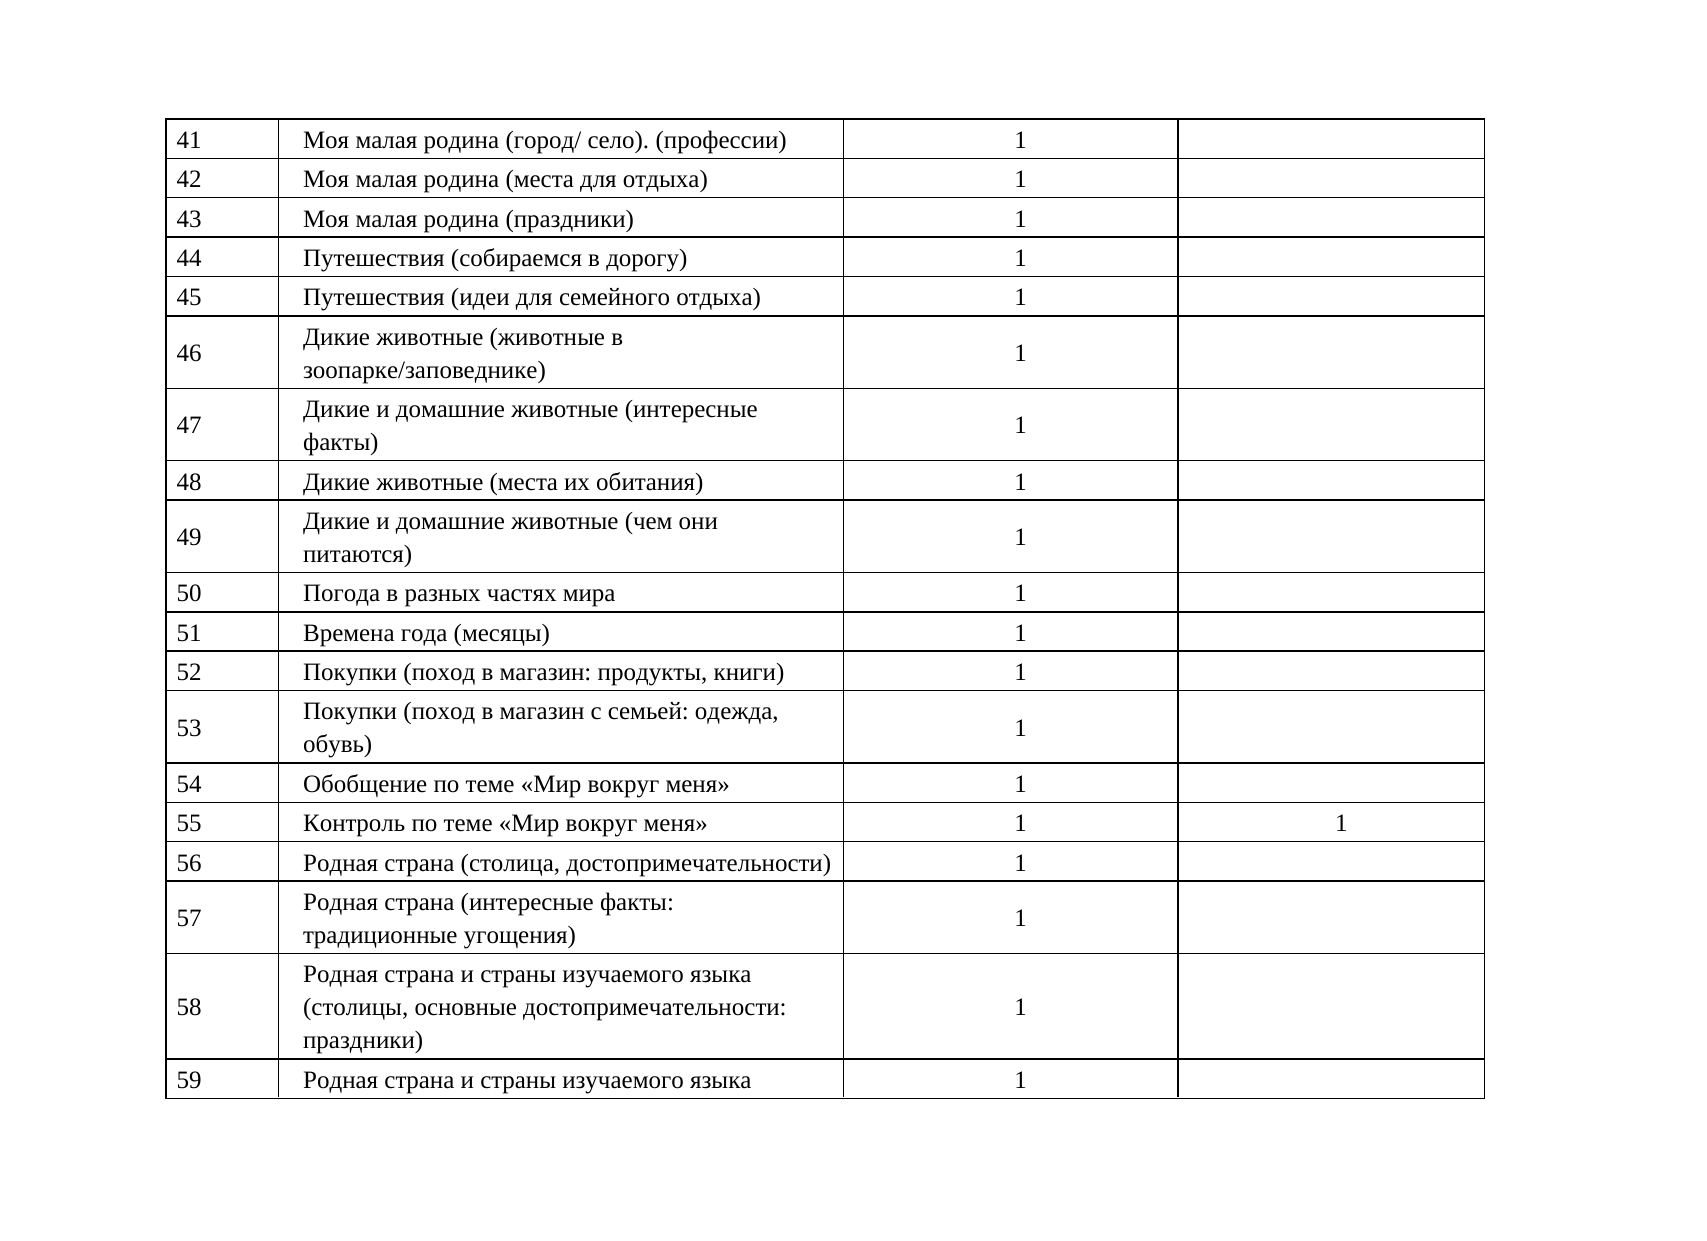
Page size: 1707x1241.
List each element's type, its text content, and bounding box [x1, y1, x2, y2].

table_cell [1179, 238, 1484, 276]
table_cell Родная страна и страны изучаемого языка (столицы, основные достопримечательности: праздники) [279, 954, 843, 1058]
table_cell [1179, 198, 1484, 236]
table_cell Путешествия (идеи для семейного отдыха) [279, 277, 843, 315]
table_cell [1179, 461, 1484, 499]
table_cell Обобщение по теме «Мир вокруг меня» [279, 764, 843, 801]
table_cell 51 [167, 613, 278, 650]
table_cell [1179, 1060, 1484, 1097]
table_cell 1 [844, 120, 1177, 157]
table_cell Моя малая родина (город/ село). (профессии) [279, 120, 843, 157]
table_cell 55 [167, 803, 278, 841]
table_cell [279, 1060, 843, 1097]
table_cell Контроль по теме «Мир вокруг меня» [279, 803, 843, 841]
table_cell 45 [167, 277, 278, 315]
table_cell 56 [167, 842, 278, 880]
table_cell 1 [844, 691, 1177, 762]
table_cell 1 [844, 1060, 1177, 1097]
table_cell Родная страна (столица, достопримечательности) [279, 842, 843, 880]
table_cell 1 [844, 238, 1177, 276]
table_cell [1179, 764, 1484, 801]
table_cell 43 [167, 198, 278, 236]
table_cell Путешествия (собираемся в дорогу) [279, 238, 843, 276]
table_cell 1 [844, 501, 1177, 572]
table_cell Моя малая родина (праздники) [279, 198, 843, 236]
table_cell 1 [844, 198, 1177, 236]
table_cell 41 [167, 120, 278, 157]
table_cell [1179, 954, 1484, 1058]
table_cell Погода в разных частях мира [279, 573, 843, 611]
table_cell 1 [844, 461, 1177, 499]
table_cell 54 [167, 764, 278, 801]
table_cell 1 [844, 803, 1177, 841]
table_cell 1 [844, 652, 1177, 690]
table_cell 47 [167, 389, 278, 460]
table_cell [1179, 691, 1484, 762]
table_cell 1 [844, 764, 1177, 801]
table_cell [1179, 573, 1484, 611]
table_cell 52 [167, 652, 278, 690]
table_cell 1 [844, 613, 1177, 650]
table_cell 58 [167, 954, 278, 1058]
table_cell 1 [844, 882, 1177, 953]
table_cell 44 [167, 238, 278, 276]
table_cell [1179, 842, 1484, 880]
table_cell Дикие животные (животные в зоопарке/заповеднике) [279, 317, 843, 387]
table_cell [1179, 652, 1484, 690]
table_cell 1 [844, 389, 1177, 460]
table_cell 49 [167, 501, 278, 572]
table_cell 1 [844, 159, 1177, 197]
table_cell Дикие животные (места их обитания) [279, 461, 843, 499]
table_cell 57 [167, 882, 278, 953]
table_cell 59 [167, 1060, 278, 1097]
table_cell 53 [167, 691, 278, 762]
table_cell Дикие и домашние животные (чем они питаются) [279, 501, 843, 572]
table_cell Покупки (поход в магазин: продукты, книги) [279, 652, 843, 690]
table_cell Родная страна (интересные факты: традиционные угощения) [279, 882, 843, 953]
table_cell 1 [844, 277, 1177, 315]
table_cell 1 [844, 573, 1177, 611]
table_cell [1179, 120, 1484, 157]
table_cell 42 [167, 159, 278, 197]
table_cell [1179, 389, 1484, 460]
table_cell 1 [1179, 803, 1484, 841]
table_cell [1179, 159, 1484, 197]
table_cell [1179, 277, 1484, 315]
table_cell 1 [844, 842, 1177, 880]
table_cell Дикие и домашние животные (интересные факты) [279, 389, 843, 460]
table_cell 1 [844, 954, 1177, 1058]
table_cell Моя малая родина (места для отдыха) [279, 159, 843, 197]
table_cell [1179, 501, 1484, 572]
table_cell 48 [167, 461, 278, 499]
table_cell 50 [167, 573, 278, 611]
table_cell Покупки (поход в магазин с семьей: одежда, обувь) [279, 691, 843, 762]
table_cell 1 [844, 317, 1177, 387]
table_cell Времена года (месяцы) [279, 613, 843, 650]
table_cell [1179, 882, 1484, 953]
table_cell [1179, 613, 1484, 650]
table_cell 46 [167, 317, 278, 387]
table_cell [1179, 317, 1484, 387]
